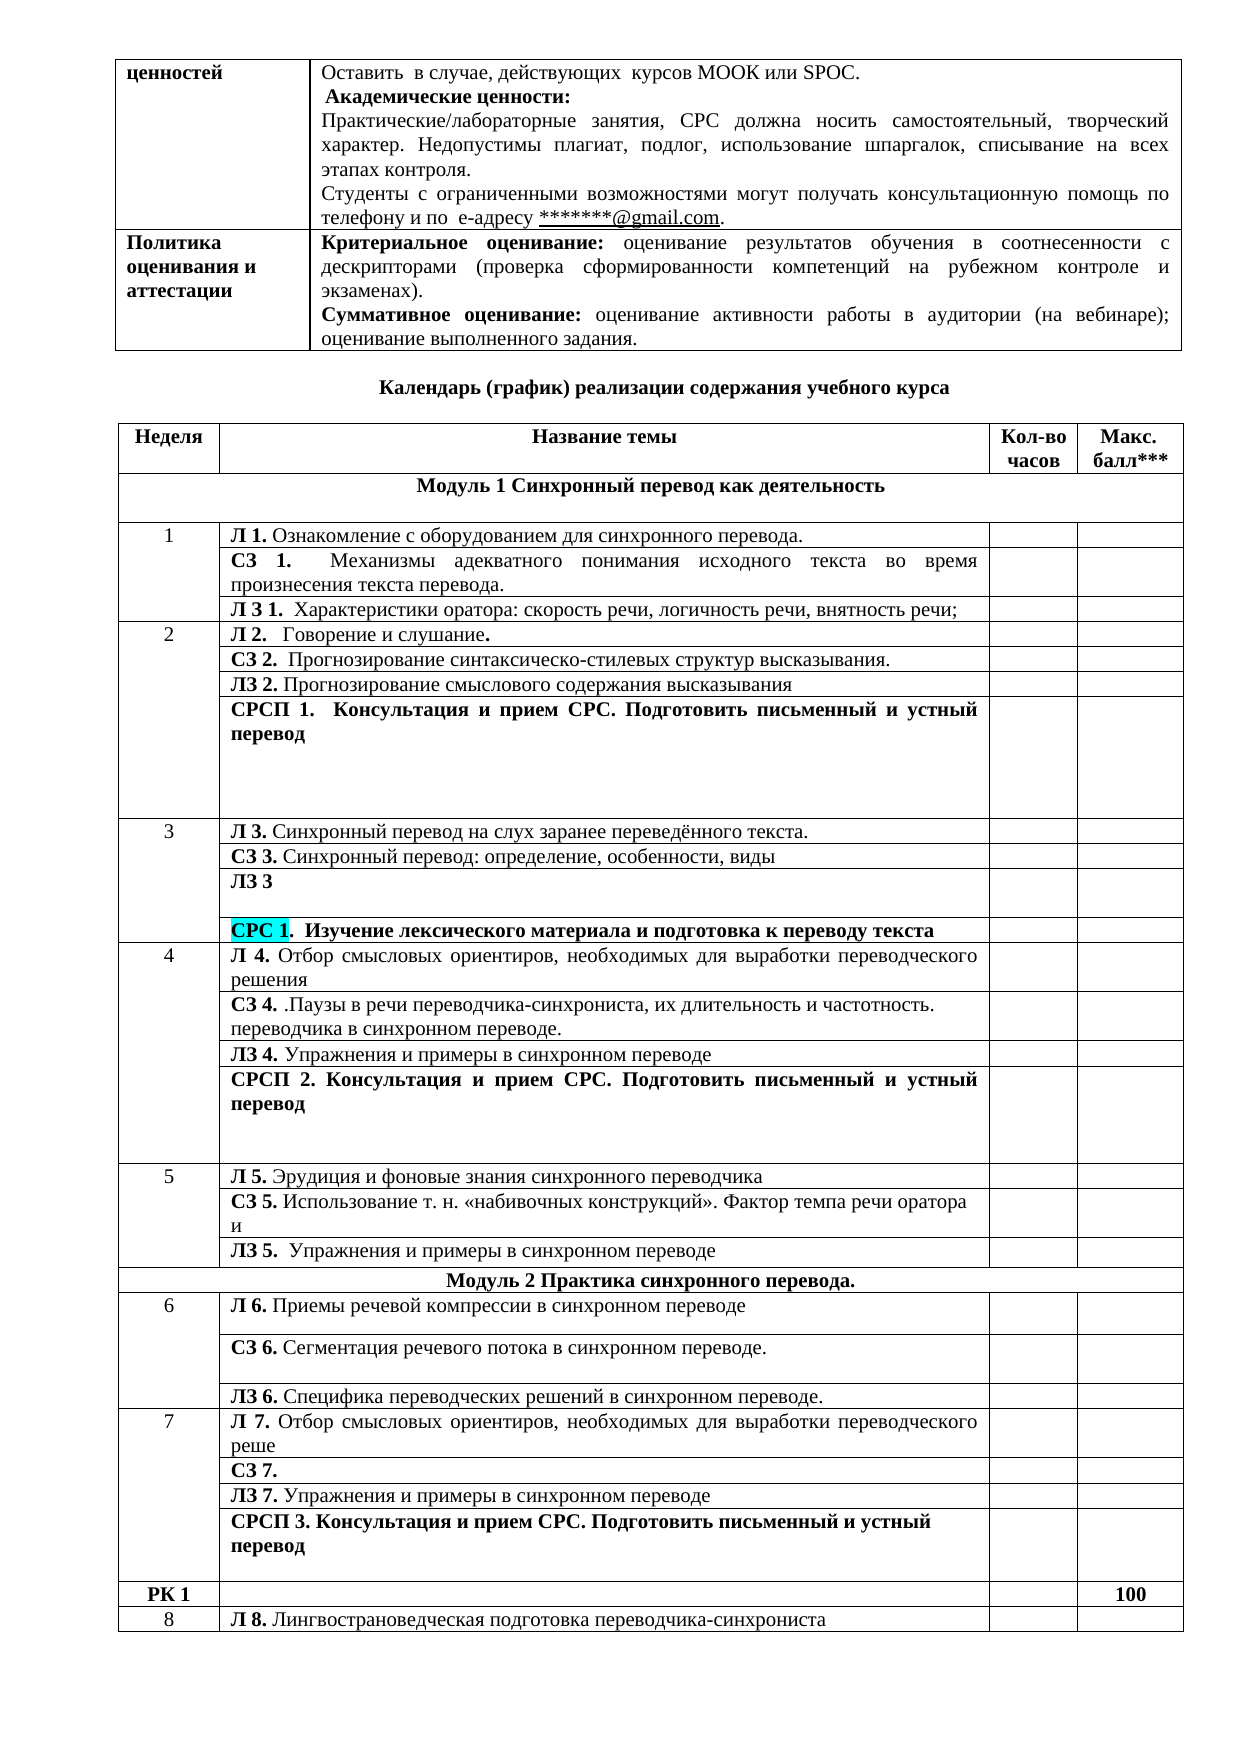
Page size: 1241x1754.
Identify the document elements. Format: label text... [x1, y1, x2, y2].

table_cell [1078, 1484, 1183, 1507]
table_cell [990, 1607, 1077, 1631]
table_cell [1078, 1067, 1183, 1163]
table_cell [990, 1582, 1077, 1606]
table_header Кол-во часов [990, 424, 1077, 472]
table_cell ЛЗ 2. Прогнозирование смыслового содержания высказывания [220, 672, 989, 696]
table_header Макс. балл*** [1078, 424, 1183, 472]
table_cell СЗ 3. Синхронный перевод: определение, особенности, виды [220, 844, 989, 868]
table_cell [990, 523, 1077, 547]
table_cell [990, 1335, 1077, 1383]
table_cell [1078, 647, 1183, 671]
table_cell Л 3. Синхронный перевод на слух заранее переведённого текста. [220, 819, 989, 843]
table_cell [1078, 1458, 1183, 1482]
table_cell [1078, 1607, 1183, 1631]
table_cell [220, 1607, 989, 1631]
table_cell ЛЗ 4. Упражнения и примеры в синхронном переводе [220, 1041, 989, 1066]
table_cell Модуль 1 Синхронный перевод как деятельность [119, 474, 1183, 522]
table_cell [990, 647, 1077, 671]
table_cell [990, 1041, 1077, 1066]
table_cell СРСП 3. Консультация и прием СРС. Подготовить письменный и устный перевод [220, 1509, 989, 1581]
table_cell [990, 943, 1077, 991]
table_cell СРСП 2. Консультация и прием СРС. Подготовить письменный и устный перевод [220, 1067, 989, 1163]
table_cell Л 5. Эрудиция и фоновые знания синхронного переводчика [220, 1164, 989, 1188]
table_cell [1078, 1293, 1183, 1334]
table_cell СЗ 2. Прогнозирование синтаксическо-стилевых структур высказывания. [220, 647, 989, 671]
table_cell [990, 1409, 1077, 1457]
table_cell СЗ 4. .Паузы в речи переводчика-синхрониста, их длительность и частотность. переводчика в синхронном переводе. [220, 992, 989, 1040]
table_cell [990, 1189, 1077, 1237]
table_cell [990, 1384, 1077, 1408]
table_cell [990, 1164, 1077, 1188]
table_cell 5 [119, 1164, 219, 1267]
table_cell Л 4. Отбор смысловых ориентиров, необходимых для выработки переводческого решения [220, 943, 989, 991]
table_cell [990, 844, 1077, 868]
table_cell [990, 819, 1077, 843]
table_cell СЗ 7. [220, 1458, 989, 1482]
table_cell 4 [119, 943, 219, 1163]
table_cell Политика оценивания и аттестации [116, 230, 309, 350]
table_cell СЗ 6. Сегментация речевого потока в синхронном переводе. [220, 1335, 989, 1383]
table_cell [1078, 548, 1183, 596]
table_cell 3 [119, 819, 219, 942]
table_cell [990, 1293, 1077, 1334]
table_cell [1078, 1238, 1183, 1267]
table_cell СЗ 1. Механизмы адекватного понимания исходного текста во время произнесения текста перевода. [220, 548, 989, 596]
table_cell Модуль 2 Практика синхронного перевода. [119, 1268, 1183, 1292]
table_cell [990, 697, 1077, 818]
table_cell [1078, 819, 1183, 843]
table_cell [990, 1458, 1077, 1482]
table_cell [990, 1067, 1077, 1163]
table_cell [990, 622, 1077, 646]
table_cell ЛЗ 3 [220, 869, 989, 917]
table_cell [1078, 943, 1183, 991]
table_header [116, 60, 309, 229]
table_cell 7 [119, 1409, 219, 1581]
table_cell 6 [119, 1293, 219, 1408]
table_cell Л 7. Отбор смысловых ориентиров, необходимых для выработки переводческого реше [220, 1409, 989, 1457]
table_cell [990, 1509, 1077, 1581]
table_header Неделя [119, 424, 219, 472]
table_cell [1078, 1509, 1183, 1581]
table_cell [1078, 992, 1183, 1040]
table_cell [1078, 622, 1183, 646]
table_cell Критериальное оценивание: оценивание результатов обучения в соотнесенности с дескрипторами (проверка сформированности компетенций на рубежном контроле и экзаменах). Суммативное оценивание: оценивание активности работы в аудитории (на вебинаре); оценивание выполненного задания. [311, 230, 1181, 350]
table_cell ЛЗ 7. Упражнения и примеры в синхронном переводе [220, 1484, 989, 1507]
table_cell [1078, 1384, 1183, 1408]
table_cell [990, 548, 1077, 596]
table_cell [990, 992, 1077, 1040]
table_cell [990, 672, 1077, 696]
table_cell [1078, 697, 1183, 818]
table_cell 1 [119, 523, 219, 621]
table_header Название темы [220, 424, 989, 472]
table_cell [990, 1484, 1077, 1507]
table_cell [990, 869, 1077, 917]
table_cell Л 2. Говорение и слушание. [220, 622, 989, 646]
table_cell СРС 1. Изучение лексического материала и подготовка к переводу текста [289, 918, 989, 942]
table_cell [1078, 918, 1183, 942]
table_cell [1078, 1189, 1183, 1237]
table_cell РК 1 [119, 1582, 219, 1606]
table_cell [990, 597, 1077, 621]
table_cell [990, 918, 1077, 942]
table_cell [1078, 844, 1183, 868]
table_cell 100 [1078, 1582, 1183, 1606]
table_cell [1078, 1041, 1183, 1066]
table_cell [1078, 1335, 1183, 1383]
table_cell СРСП 1. Консультация и прием СРС. Подготовить письменный и устный перевод [220, 697, 989, 818]
text Календарь (график) реализации содержания учебного курса [177, 375, 1152, 399]
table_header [311, 60, 1181, 229]
table_cell Л 6. Приемы речевой компрессии в синхронном переводе [220, 1293, 989, 1334]
table_cell ЛЗ 6. Специфика переводческих решений в синхронном переводе. [220, 1384, 989, 1408]
table_cell ЛЗ 5. Упражнения и примеры в синхронном переводе [220, 1238, 989, 1267]
table_cell [1078, 523, 1183, 547]
table_cell [220, 1582, 989, 1606]
table_cell [1078, 1409, 1183, 1457]
table_cell [1078, 672, 1183, 696]
table_cell Л 1. Ознакомление с оборудованием для синхронного перевода. [220, 523, 989, 547]
table_cell [1078, 869, 1183, 917]
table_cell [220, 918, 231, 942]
table_cell 2 [119, 622, 219, 818]
table_cell [1078, 1164, 1183, 1188]
table_cell [990, 1238, 1077, 1267]
table_cell [1078, 597, 1183, 621]
table_cell 8 [119, 1607, 219, 1631]
table_cell Л З 1. Характеристики оратора: скорость речи, логичность речи, внятность речи; [220, 597, 989, 621]
table_cell СЗ 5. Использование т. н. «набивочных конструкций». Фактор темпа речи оратора и [220, 1189, 989, 1237]
